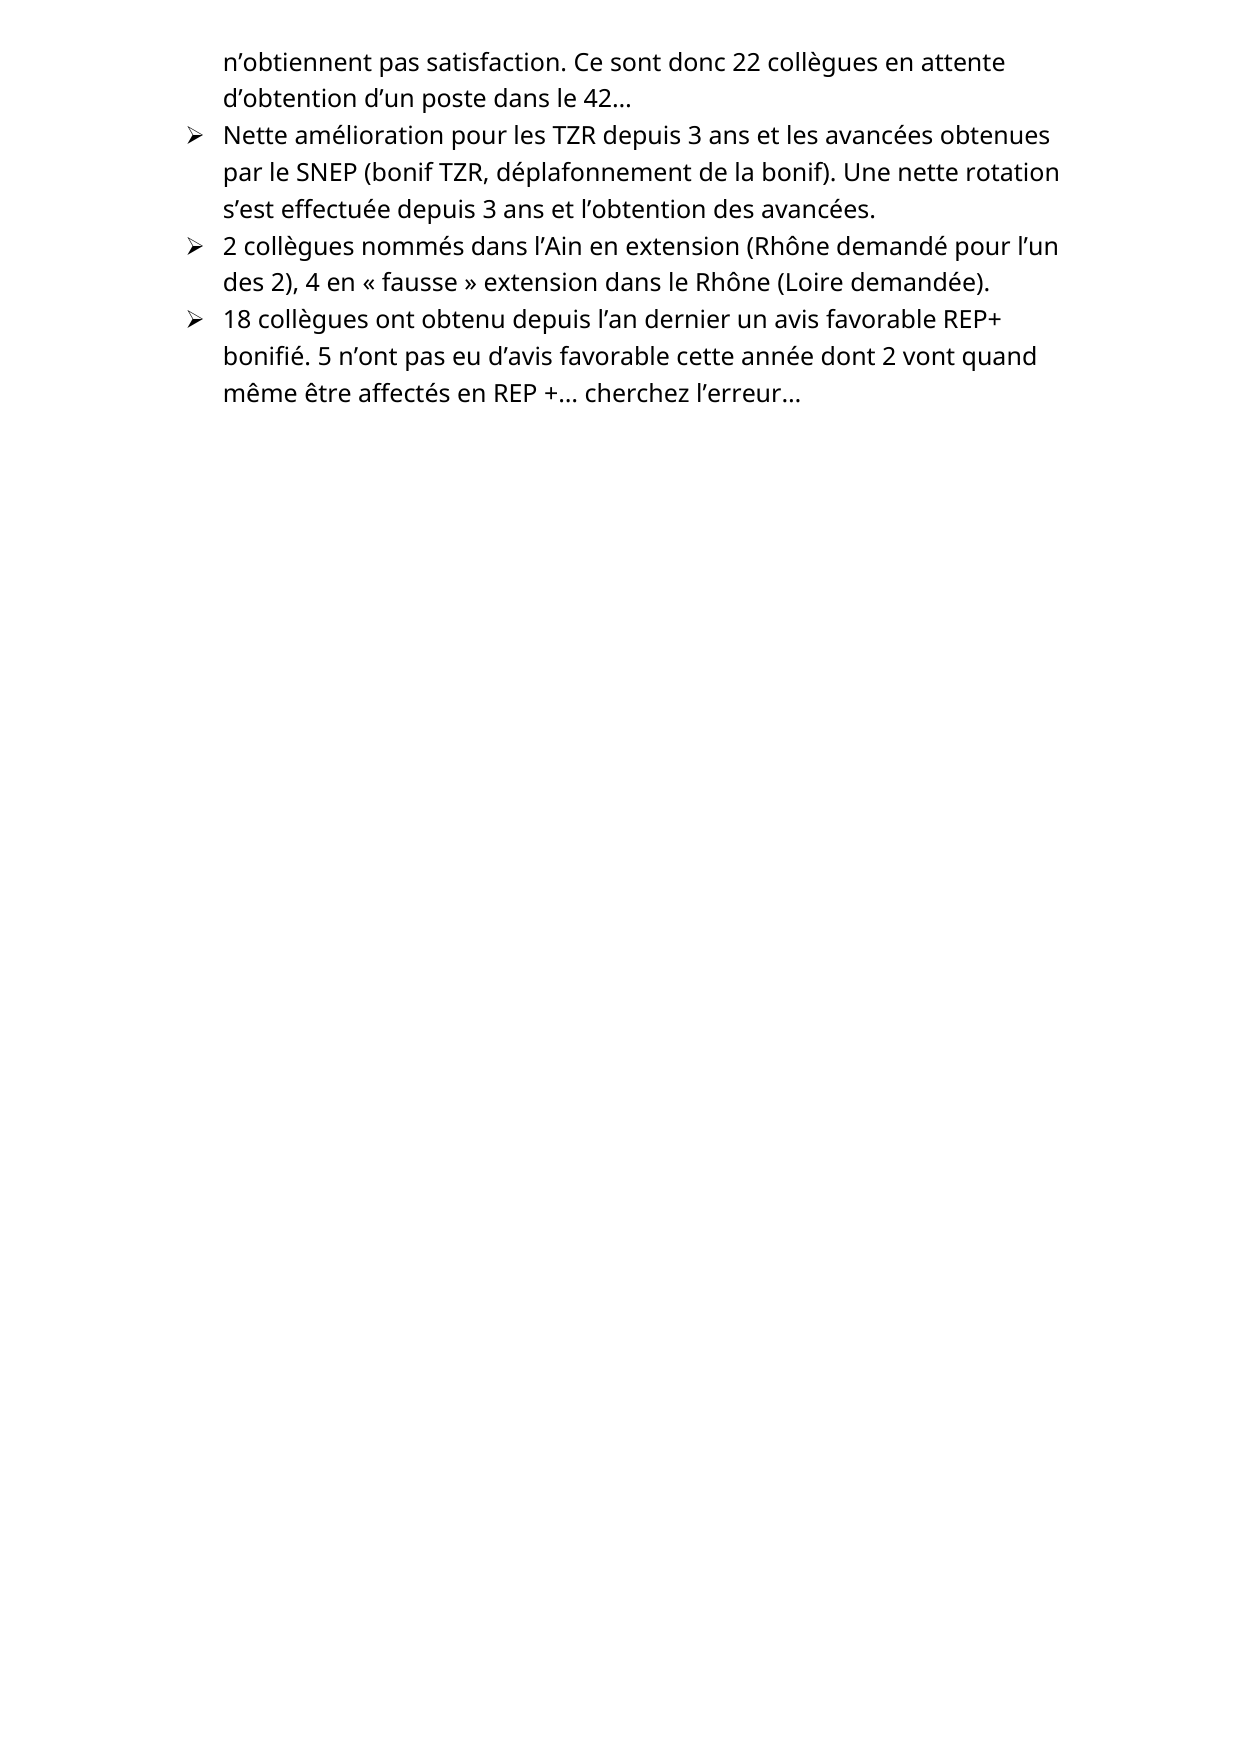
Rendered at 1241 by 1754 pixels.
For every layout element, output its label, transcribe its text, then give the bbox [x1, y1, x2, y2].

list Nette amélioration pour les TZR depuis 3 ans et les avancées obtenues par le SNEP (bonif TZR, déplafonnement de la bonif). Une nette rotation s’est effectuée depuis 3 ans et l’obtention des avancées. [185, 118, 1093, 226]
list 18 collègues ont obtenu depuis l’an dernier un avis favorable REP+ bonifié. 5 n’ont pas eu d’avis favorable cette année dont 2 vont quand même être affectés en REP +… cherchez l’erreur… [185, 302, 1093, 409]
list 2 collègues nommés dans l’Ain en extension (Rhône demandé pour l’un des 2), 4 en « fausse » extension dans le Rhône (Loire demandée). [185, 228, 1093, 299]
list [185, 44, 1093, 115]
